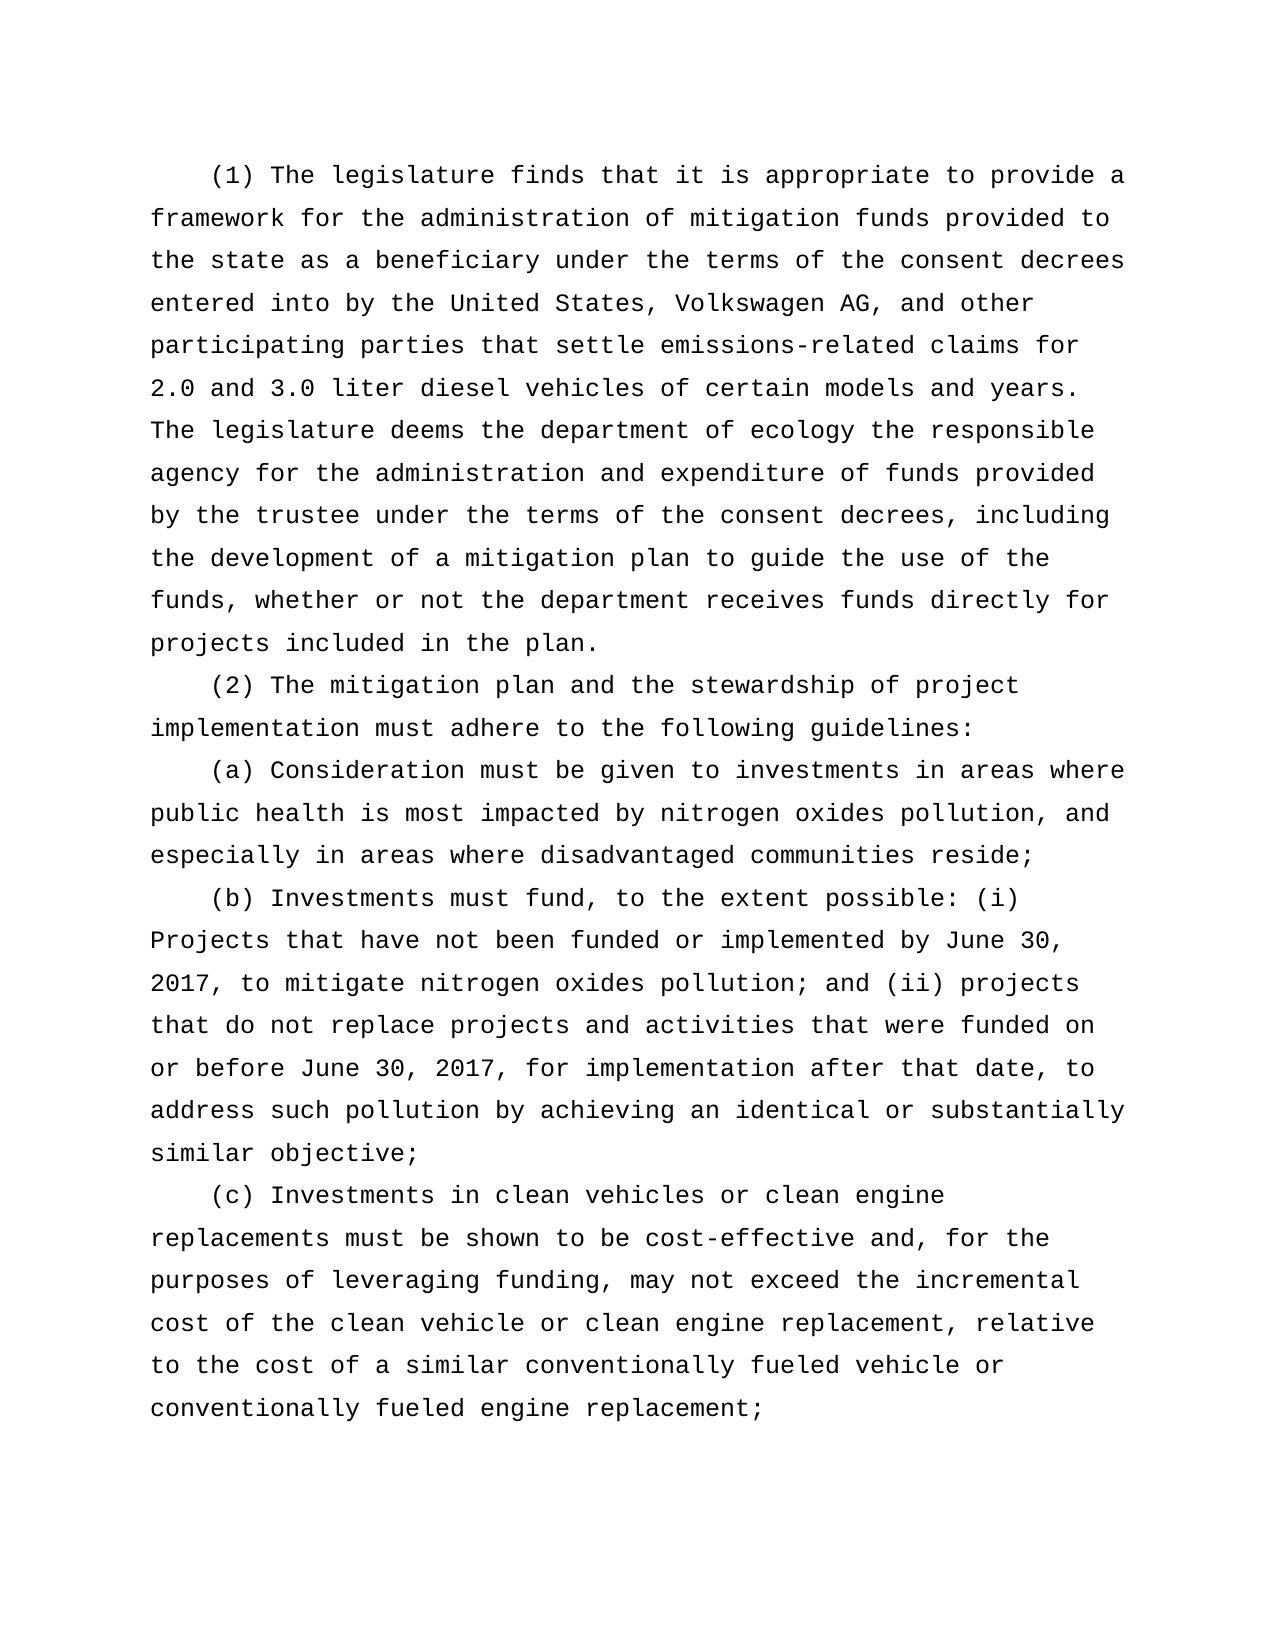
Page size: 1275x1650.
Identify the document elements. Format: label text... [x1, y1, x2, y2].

text (1) The legislature finds that it is appropriate to provide a framework for the administration of mitigation funds provided to the state as a beneficiary under the terms of the consent decrees entered into by the United States, Volkswagen AG, and other participating parties that settle emissions-related claims for 2.0 and 3.0 liter diesel vehicles of certain models and years. The legislature deems the department of ecology the responsible agency for the administration and expenditure of funds provided by the trustee under the terms of the consent decrees, including the development of a mitigation plan to guide the use of the funds, whether or not the department receives funds directly for projects included in the plan. [150, 150, 1125, 660]
text (c) Investments in clean vehicles or clean engine replacements must be shown to be cost-effective and, for the purposes of leveraging funding, may not exceed the incremental cost of the clean vehicle or clean engine replacement, relative to the cost of a similar conventionally fueled vehicle or conventionally fueled engine replacement; [150, 1170, 1125, 1425]
text (a) Consideration must be given to investments in areas where public health is most impacted by nitrogen oxides pollution, and especially in areas where disadvantaged communities reside; [150, 745, 1125, 872]
text (2) The mitigation plan and the stewardship of project implementation must adhere to the following guidelines: [150, 660, 1125, 745]
text (b) Investments must fund, to the extent possible: (i) Projects that have not been funded or implemented by June 30, 2017, to mitigate nitrogen oxides pollution; and (ii) projects that do not replace projects and activities that were funded on or before June 30, 2017, for implementation after that date, to address such pollution by achieving an identical or substantially similar objective; [150, 872, 1125, 1170]
